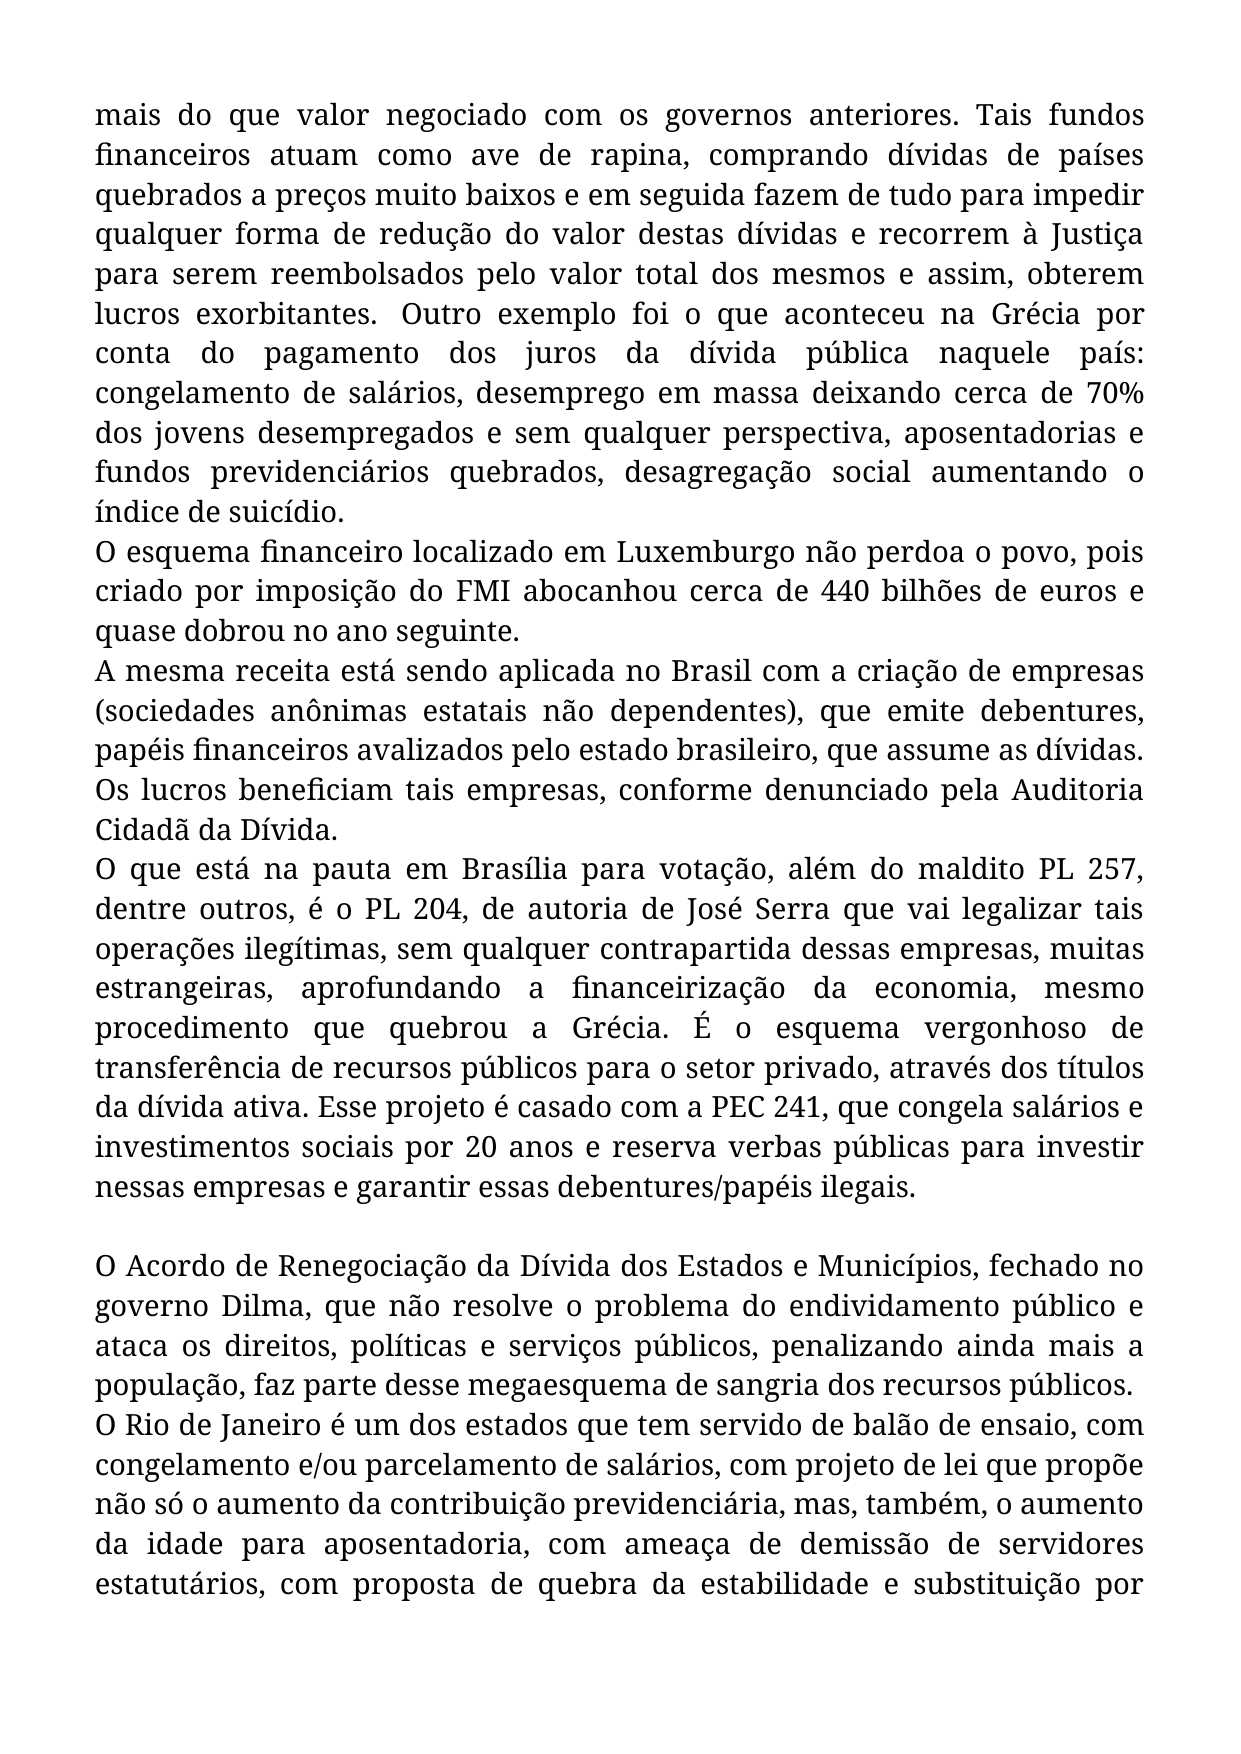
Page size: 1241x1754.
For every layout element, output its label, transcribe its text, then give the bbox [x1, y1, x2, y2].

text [94, 1404, 1146, 1603]
text O que está na pauta em Brasília para votação, além do maldito PL 257, dentre outros, é o PL 204, de autoria de José Serra que vai legalizar tais operações ilegítimas, sem qualquer contrapartida dessas empresas, muitas estrangeiras, aprofundando a financeirização da economia, mesmo procedimento que quebrou a Grécia. É o esquema vergonhoso de transferência de recursos públicos para o setor privado, através dos títulos da dívida ativa. Esse projeto é casado com a PEC 241, que congela salários e investimentos sociais por 20 anos e reserva verbas públicas para investir nessas empresas e garantir essas debentures/papéis ilegais. [94, 848, 1146, 1206]
text A mesma receita está sendo aplicada no Brasil com a criação de empresas (sociedades anônimas estatais não dependentes), que emite debentures, papéis financeiros avalizados pelo estado brasileiro, que assume as dívidas. Os lucros beneficiam tais empresas, conforme denunciado pela Auditoria Cidadã da Dívida. [94, 650, 1146, 848]
text O esquema financeiro localizado em Luxemburgo não perdoa o povo, pois criado por imposição do FMI abocanhou cerca de 440 bilhões de euros e quase dobrou no ano seguinte. [94, 531, 1146, 650]
text O Acordo de Renegociação da Dívida dos Estados e Municípios, fechado no governo Dilma, que não resolve o problema do endividamento público e ataca os direitos, políticas e serviços públicos, penalizando ainda mais a população, faz parte desse megaesquema de sangria dos recursos públicos. [94, 1245, 1146, 1404]
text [94, 94, 1146, 531]
